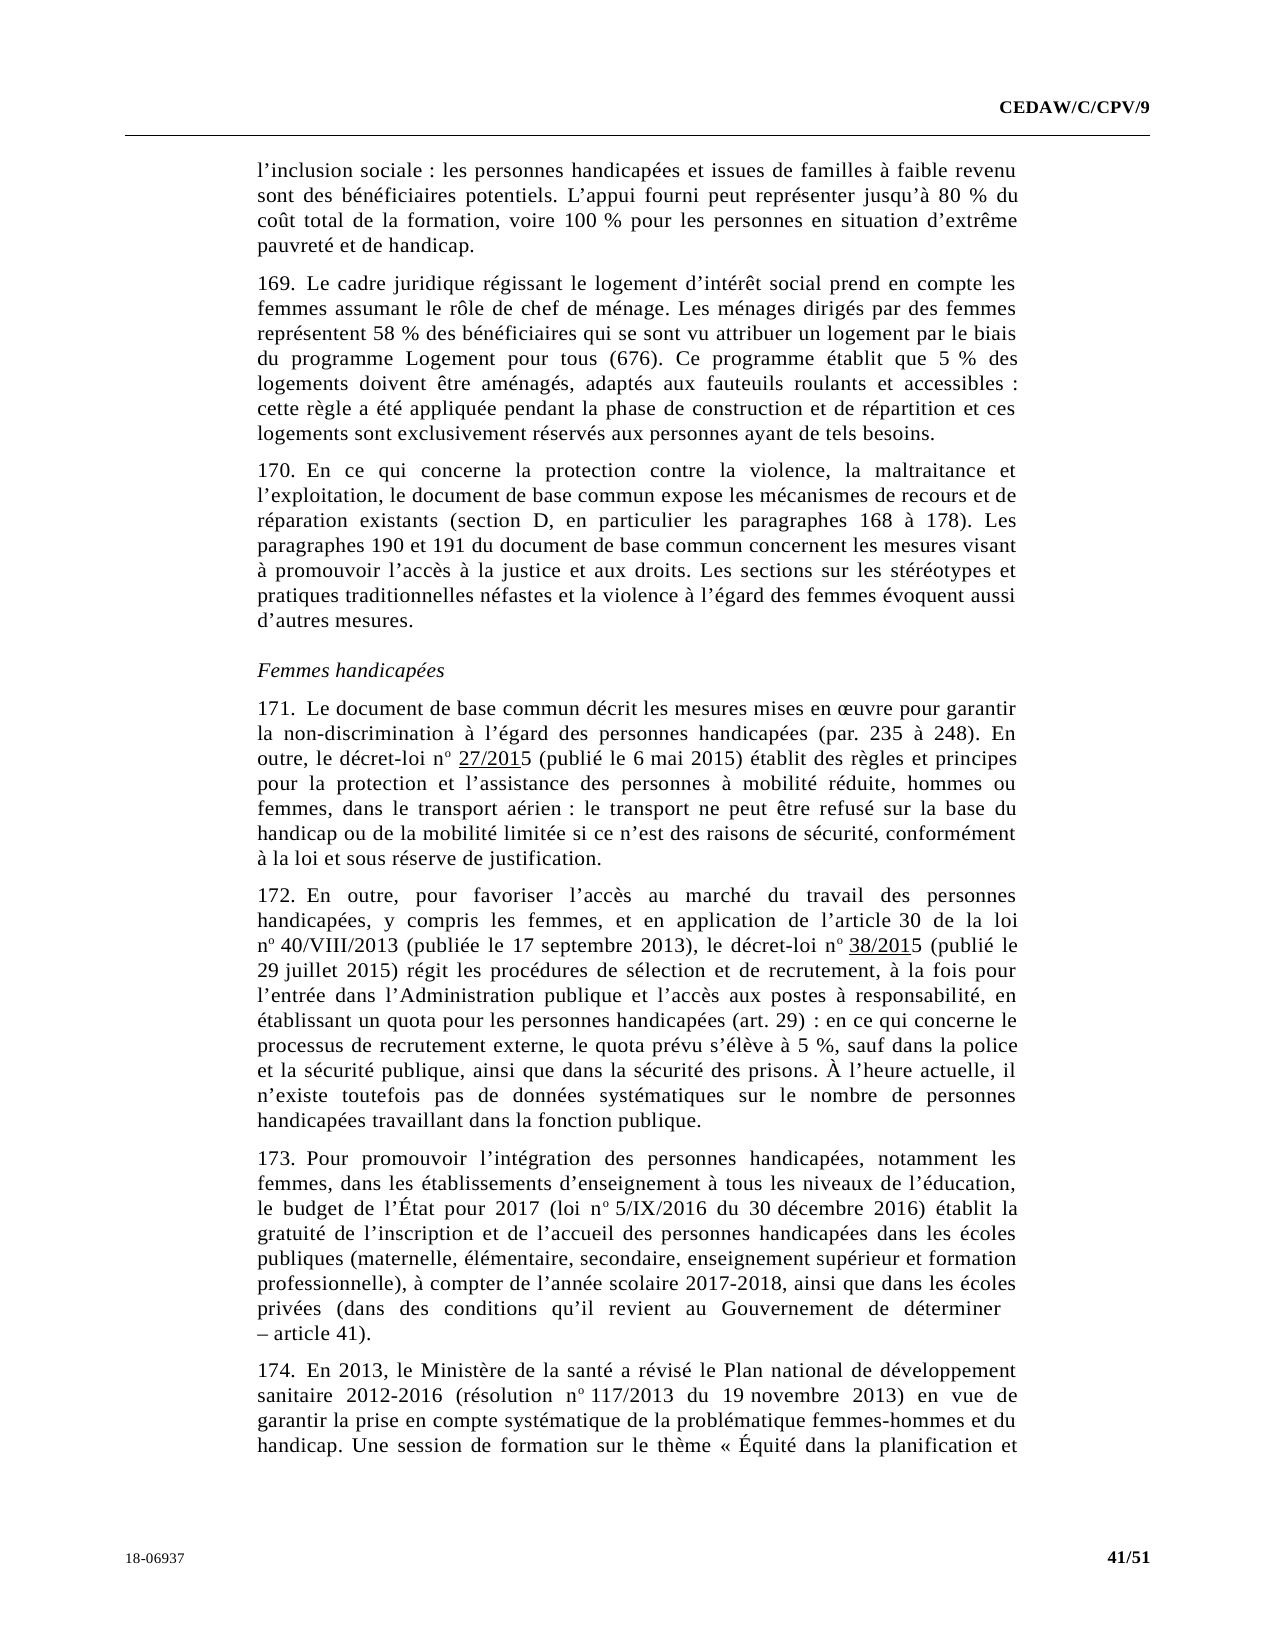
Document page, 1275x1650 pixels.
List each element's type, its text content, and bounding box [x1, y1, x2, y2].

text 172. En outre, pour favoriser l’accès au marché du travail des personnes handicapées, y compris les femmes, et en application de l’article 30 de la loi no 40/VIII/2013 (publiée le 17 septembre 2013), le décret-loi no 38/2015 (publié le 29 juillet 2015) régit les procédures de sélection et de recrutement, à la fois pour l’entrée dans l’Administration publique et l’accès aux postes à responsabilité, en établissant un quota pour les personnes handicapées (art. 29) : en ce qui concerne le processus de recrutement externe, le quota prévu s’élève à 5 %, sauf dans la police et la sécurité publique, ainsi que dans la sécurité des prisons. À l’heure actuelle, il n’existe toutefois pas de données systématiques sur le nombre de personnes handicapées travaillant dans la fonction publique. [257, 882, 1018, 1132]
text 169. Le cadre juridique régissant le logement d’intérêt social prend en compte les femmes assumant le rôle de chef de ménage. Les ménages dirigés par des femmes représentent 58 % des bénéficiaires qui se sont vu attribuer un logement par le biais du programme Logement pour tous (676). Ce programme établit que 5 % des logements doivent être aménagés, adaptés aux fauteuils roulants et accessibles : cette règle a été appliquée pendant la phase de construction et de répartition et ces logements sont exclusivement réservés aux personnes ayant de tels besoins. [257, 270, 1018, 445]
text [257, 157, 1018, 257]
text 173. Pour promouvoir l’intégration des personnes handicapées, notamment les femmes, dans les établissements d’enseignement à tous les niveaux de l’éducation, le budget de l’État pour 2017 (loi no 5/IX/2016 du 30 décembre 2016) établit la gratuité de l’inscription et de l’accueil des personnes handicapées dans les écoles publiques (maternelle, élémentaire, secondaire, enseignement supérieur et formation professionnelle), à compter de l’année scolaire 2017-2018, ainsi que dans les écoles privées (dans des conditions qu’il revient au Gouvernement de déterminer – article 41). [257, 1145, 1018, 1345]
text 171. Le document de base commun décrit les mesures mises en œuvre pour garantir la non-discrimination à l’égard des personnes handicapées (par. 235 à 248). En outre, le décret-loi no 27/2015 (publié le 6 mai 2015) établit des règles et principes pour la protection et l’assistance des personnes à mobilité réduite, hommes ou femmes, dans le transport aérien : le transport ne peut être refusé sur la base du handicap ou de la mobilité limitée si ce n’est des raisons de sécurité, conformément à la loi et sous réserve de justification. [257, 695, 1018, 870]
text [257, 1357, 1018, 1457]
text 170. En ce qui concerne la protection contre la violence, la maltraitance et l’exploitation, le document de base commun expose les mécanismes de recours et de réparation existants (section D, en particulier les paragraphes 168 à 178). Les paragraphes 190 et 191 du document de base commun concernent les mesures visant à promouvoir l’accès à la justice et aux droits. Les sections sur les stéréotypes et pratiques traditionnelles néfastes et la violence à l’égard des femmes évoquent aussi d’autres mesures. [257, 457, 1018, 632]
text Femmes handicapées [125, 657, 1019, 682]
